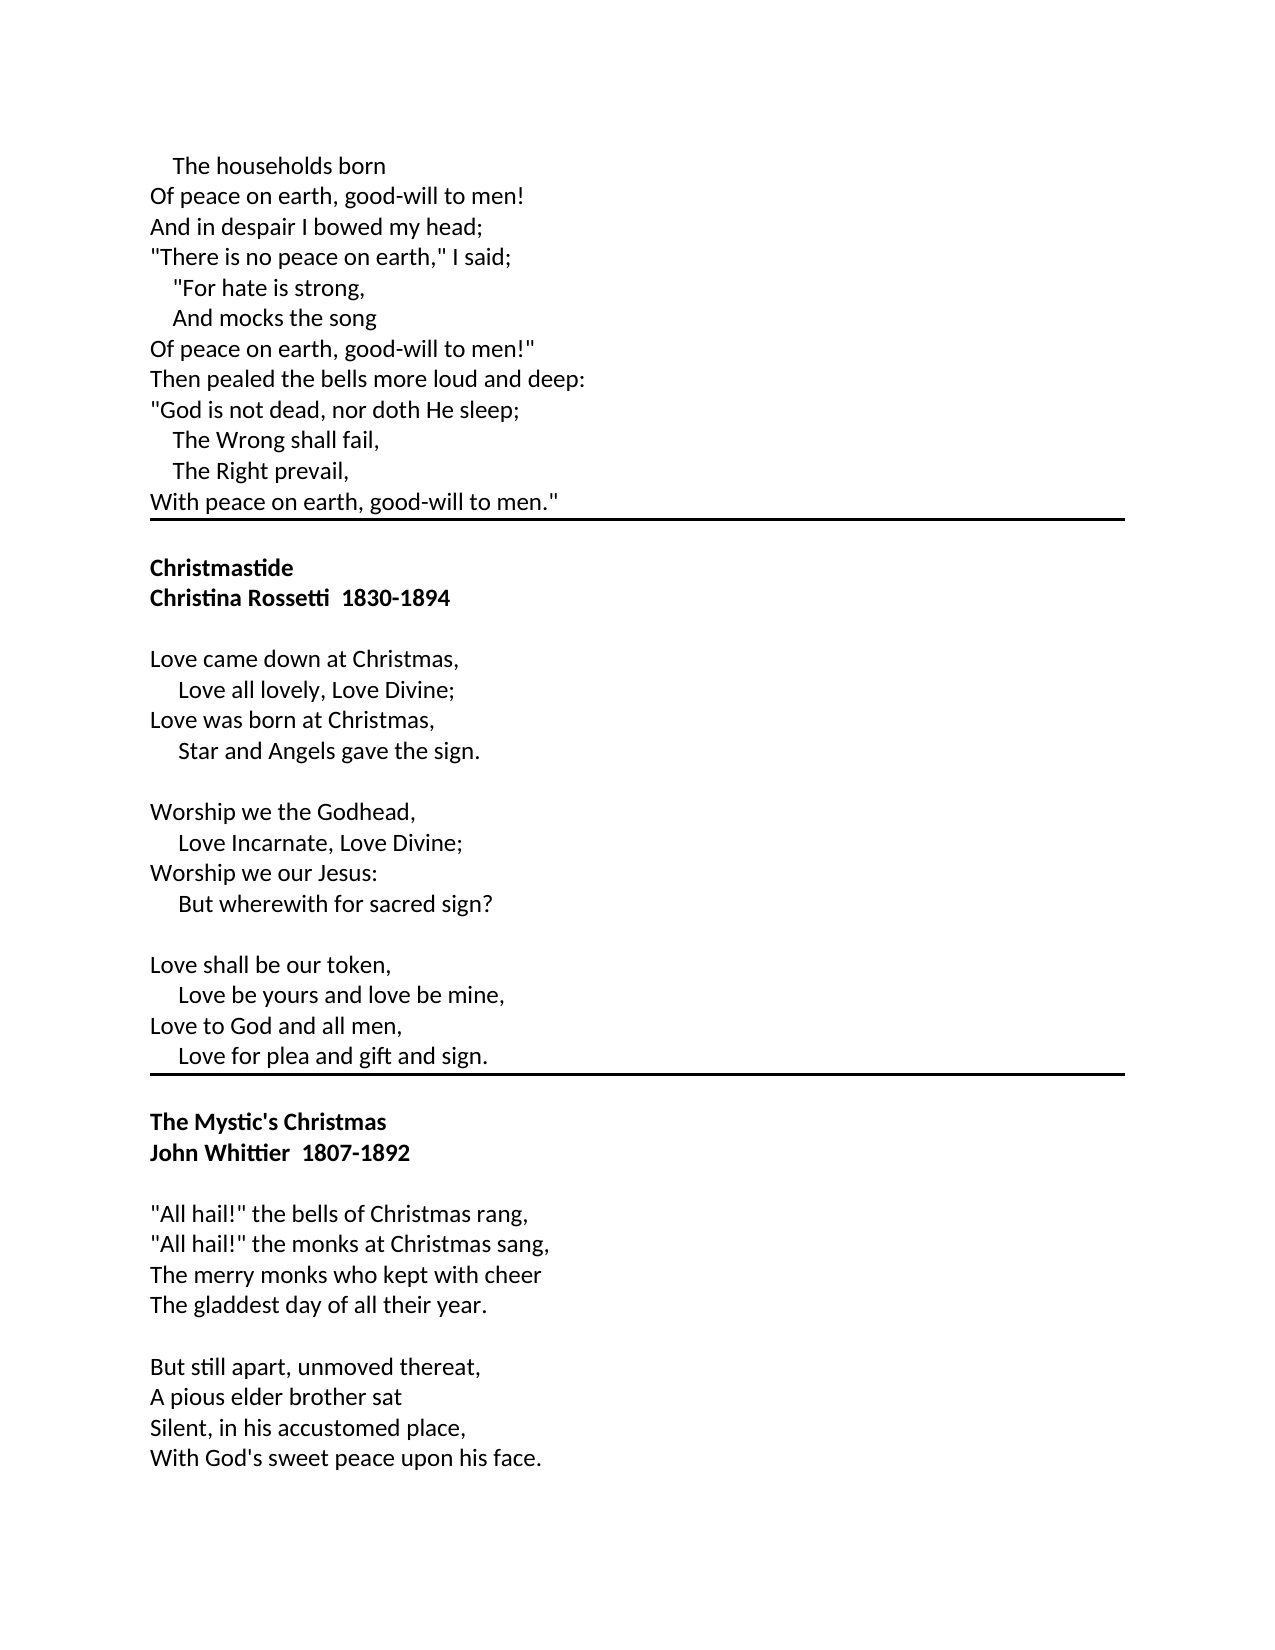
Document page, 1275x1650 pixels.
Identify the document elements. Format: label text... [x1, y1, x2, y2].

text With God's sweet peace upon his face. [150, 1442, 1125, 1473]
text John Whittier 1807-1892 [150, 1137, 1125, 1168]
text Love came down at Christmas, Love all lovely, Love Divine; Love was born at Christmas, Star and Angels gave the sign. Worship we the Godhead, Love Incarnate, Love Divine; Worship we our Jesus: But wherewith for sacred sign? Love shall be our token, Love be yours and love be mine, Love to God and all men, Love for plea and gift and sign. [150, 643, 1125, 1073]
text But still apart, unmoved thereat, [150, 1351, 1125, 1381]
text A pious elder brother sat [150, 1381, 1125, 1412]
text Silent, in his accustomed place, [150, 1412, 1125, 1442]
text "All hail!" the bells of Christmas rang, [150, 1198, 1125, 1229]
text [150, 150, 1125, 211]
text "All hail!" the monks at Christmas sang, [150, 1229, 1125, 1259]
subtitle The Mystic's Christmas [150, 1107, 1125, 1137]
text Then pealed the bells more loud and deep: "God is not dead, nor doth He sleep; The Wrong shall fail, The Right prevail, With peace on earth, good-will to men." [150, 364, 1125, 518]
text Christmastide [150, 552, 1125, 582]
text The gladdest day of all their year. [150, 1290, 1125, 1320]
text And in despair I bowed my head; "There is no peace on earth," I said; "For hate is strong, And mocks the song Of peace on earth, good-will to men!" [150, 211, 1125, 364]
text Christina Rossetti 1830-1894 [150, 582, 1125, 613]
text The merry monks who kept with cheer [150, 1259, 1125, 1290]
